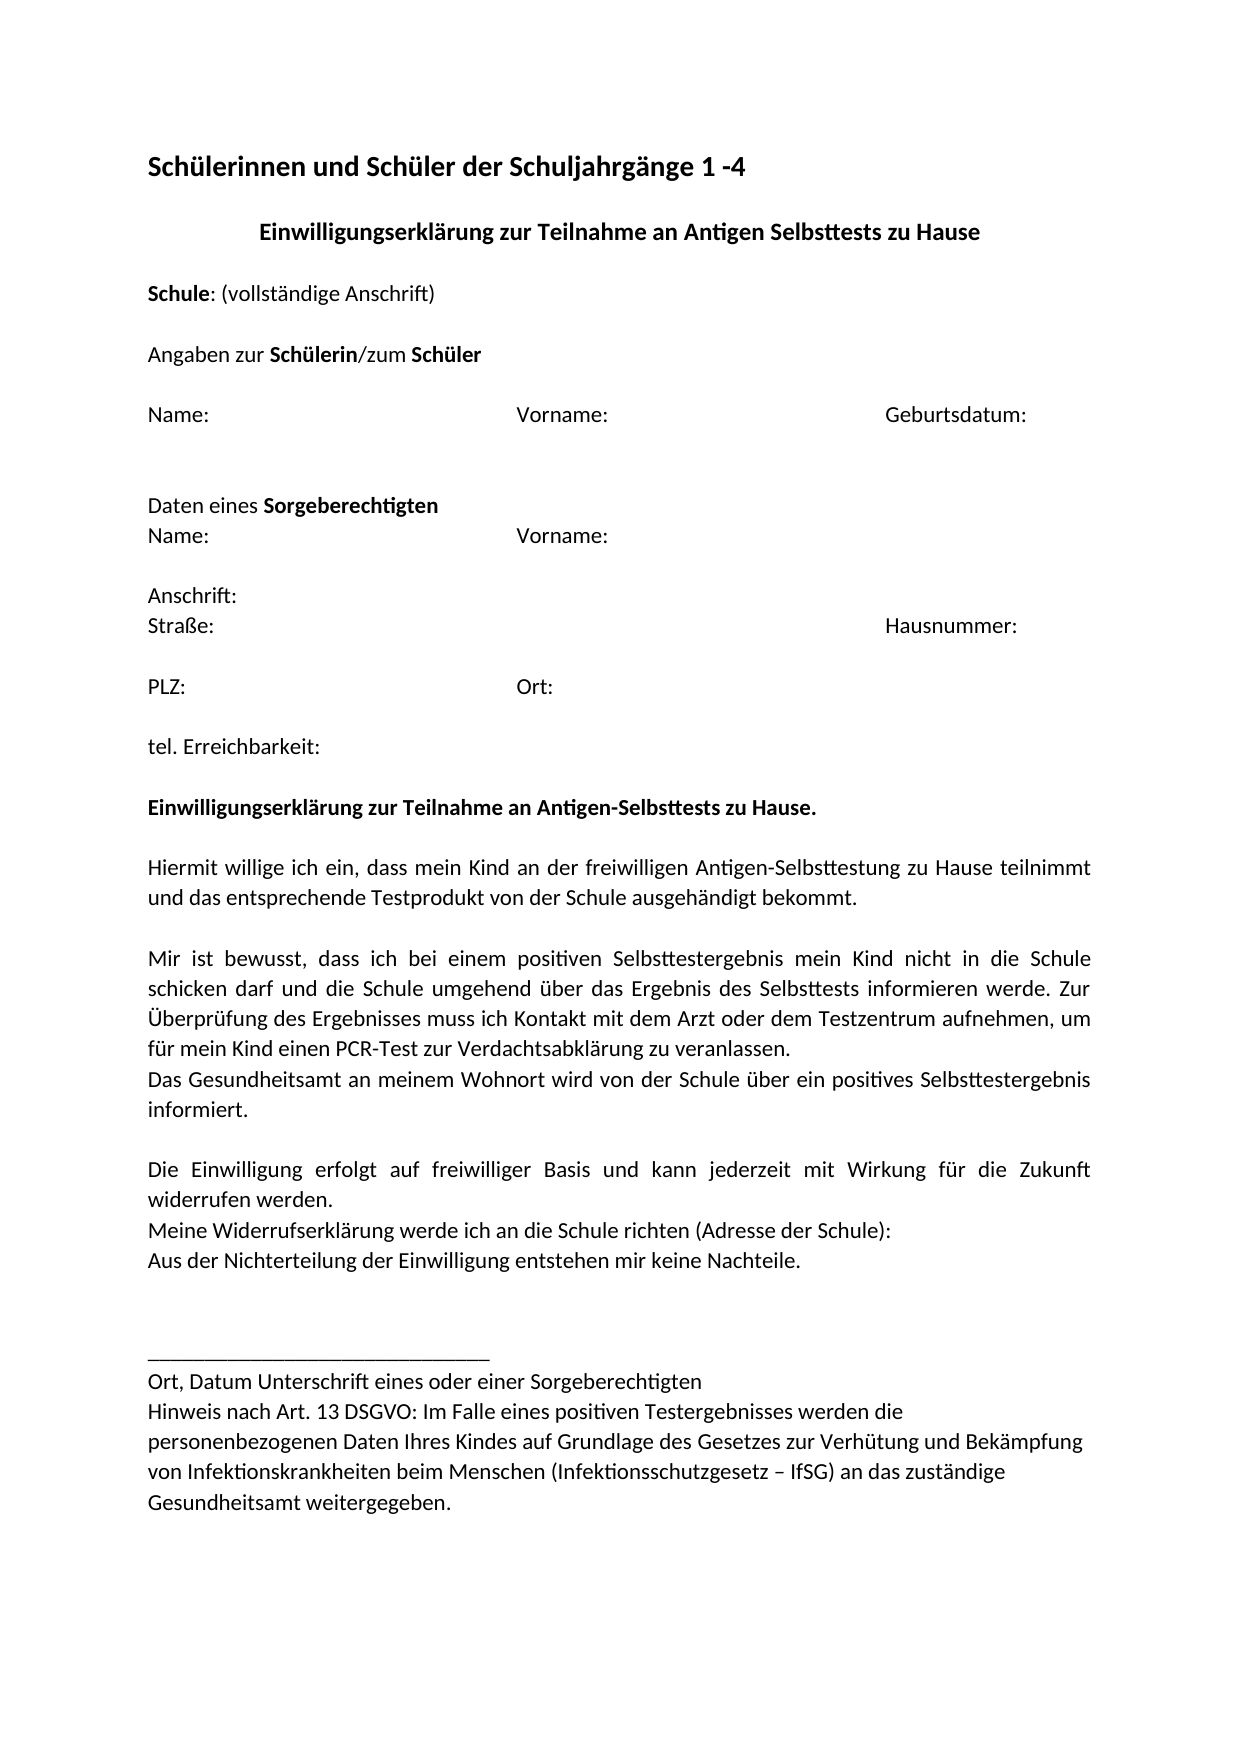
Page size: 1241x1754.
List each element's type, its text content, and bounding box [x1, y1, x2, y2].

text Die Einwilligung erfolgt auf freiwilliger Basis und kann jederzeit mit Wirkung für die Zukunft widerrufen werden. [148, 1155, 1093, 1214]
text PLZ: Ort: [148, 672, 1093, 700]
text tel. Erreichbarkeit: [148, 732, 1093, 761]
text Hinweis nach Art. 13 DSGVO: Im Falle eines positiven Testergebnisses werden die personenbezogenen Daten Ihres Kindes auf Grundlage des Gesetzes zur Verhütung und Bekämpfung von Infektionskrankheiten beim Menschen (Infektionsschutzgesetz – IfSG) an das zuständige Gesundheitsamt weitergegeben. [148, 1397, 1093, 1516]
text Name: Vorname: [148, 521, 1093, 549]
text Schülerinnen und Schüler der Schuljahrgänge 1 -4 [148, 148, 1093, 183]
text Das Gesundheitsamt an meinem Wohnort wird von der Schule über ein positives Selbsttestergebnis informiert. [148, 1065, 1093, 1123]
text Ort, Datum Unterschrift eines oder einer Sorgeberechtigten [148, 1367, 1093, 1395]
text Aus der Nichterteilung der Einwilligung entstehen mir keine Nachteile. [148, 1246, 1093, 1274]
text Schule: (vollständige Anschrift) [148, 279, 1093, 307]
text Meine Widerrufserklärung werde ich an die Schule richten (Adresse der Schule): [148, 1216, 1093, 1244]
text Mir ist bewusst, dass ich bei einem positiven Selbsttestergebnis mein Kind nicht in die Schule schicken darf und die Schule umgehend über das Ergebnis des Selbsttests informieren werde. Zur Überprüfung des Ergebnisses muss ich Kontakt mit dem Arzt oder dem Testzentrum aufnehmen, um für mein Kind einen PCR-Test zur Verdachtsabklärung zu veranlassen. [148, 944, 1093, 1063]
text Hiermit willige ich ein, dass mein Kind an der freiwilligen Antigen-Selbsttestung zu Hause teilnimmt und das entsprechende Testprodukt von der Schule ausgehändigt bekommt. [148, 853, 1093, 912]
text Einwilligungserklärung zur Teilnahme an Antigen Selbsttests zu Hause [148, 216, 1093, 247]
text Einwilligungserklärung zur Teilnahme an Antigen-Selbsttests zu Hause. [148, 793, 1093, 821]
text Name: Vorname: Geburtsdatum: [148, 400, 1093, 428]
text ______________________________ [148, 1337, 1093, 1365]
text Straße: Hausnummer: [148, 612, 1093, 640]
text Daten eines Sorgeberechtigten [148, 491, 1093, 519]
text Anschrift: [148, 581, 1093, 609]
text Angaben zur Schülerin/zum Schüler [148, 340, 1093, 368]
